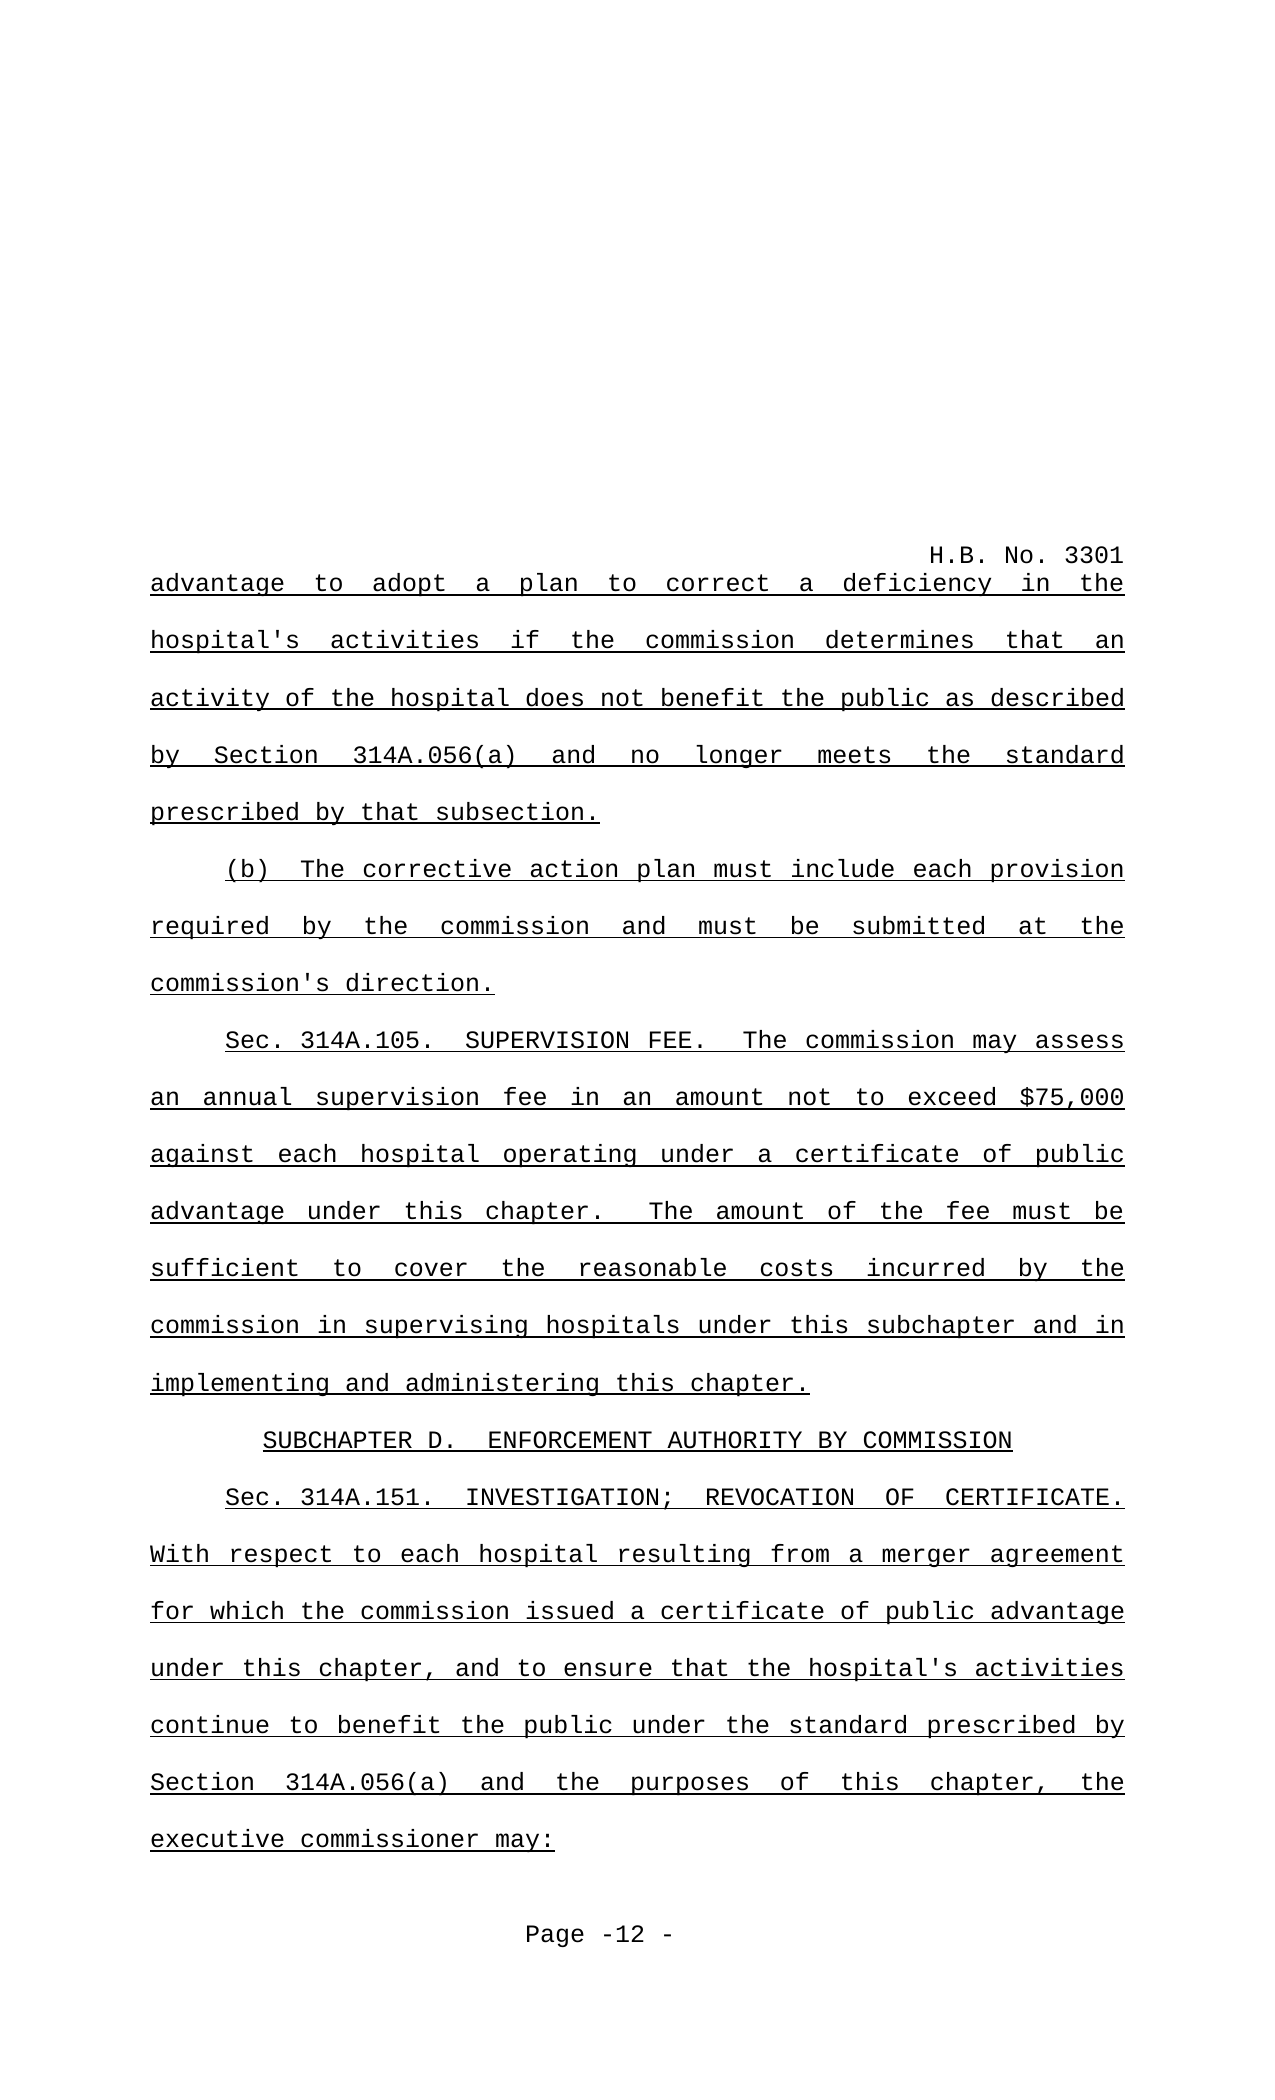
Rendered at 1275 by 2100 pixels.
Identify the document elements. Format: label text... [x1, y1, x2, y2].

text Sec. 314A.151. INVESTIGATION; REVOCATION OF CERTIFICATE. With respect to each hospital resulting from a merger agreement for which the commission issued a certificate of public advantage under this chapter, and to ensure that the hospital's activities continue to benefit the public under the standard prescribed by Section 314A.056(a) and the purposes of this chapter, the executive commissioner may: [150, 1623, 1125, 1679]
text Sec. 314A.151. INVESTIGATION; REVOCATION OF CERTIFICATE. With respect to each hospital resulting from a merger agreement for which the commission issued a certificate of public advantage under this chapter, and to ensure that the hospital's activities continue to benefit the public under the standard prescribed by Section 314A.056(a) and the purposes of this chapter, the executive commissioner may: [150, 1680, 1125, 1736]
text Sec. 314A.151. INVESTIGATION; REVOCATION OF CERTIFICATE. With respect to each hospital resulting from a merger agreement for which the commission issued a certificate of public advantage under this chapter, and to ensure that the hospital's activities continue to benefit the public under the standard prescribed by Section 314A.056(a) and the purposes of this chapter, the executive commissioner may: [150, 1484, 1125, 1565]
text Sec. 314A.105. SUPERVISION FEE. The commission may assess an annual supervision fee in an amount not to exceed $75,000 against each hospital operating under a certificate of public advantage under this chapter. The amount of the fee must be sufficient to cover the reasonable costs incurred by the commission in supervising hospitals under this subchapter and in implementing and administering this chapter. [150, 1224, 1125, 1279]
text (b) The corrective action plan must include each provision required by the commission and must be submitted at the commission's direction. [150, 856, 1125, 937]
text Sec. 314A.105. SUPERVISION FEE. The commission may assess an annual supervision fee in an amount not to exceed $75,000 against each hospital operating under a certificate of public advantage under this chapter. The amount of the fee must be sufficient to cover the reasonable costs incurred by the commission in supervising hospitals under this subchapter and in implementing and administering this chapter. [150, 1338, 1125, 1398]
text Sec. 314A.151. INVESTIGATION; REVOCATION OF CERTIFICATE. With respect to each hospital resulting from a merger agreement for which the commission issued a certificate of public advantage under this chapter, and to ensure that the hospital's activities continue to benefit the public under the standard prescribed by Section 314A.056(a) and the purposes of this chapter, the executive commissioner may: [150, 1795, 1125, 1855]
text Sec. 314A.151. INVESTIGATION; REVOCATION OF CERTIFICATE. With respect to each hospital resulting from a merger agreement for which the commission issued a certificate of public advantage under this chapter, and to ensure that the hospital's activities continue to benefit the public under the standard prescribed by Section 314A.056(a) and the purposes of this chapter, the executive commissioner may: [150, 1737, 1125, 1793]
text (b) The corrective action plan must include each provision required by the commission and must be submitted at the commission's direction. [150, 938, 1125, 999]
text Sec. 314A.105. SUPERVISION FEE. The commission may assess an annual supervision fee in an amount not to exceed $75,000 against each hospital operating under a certificate of public advantage under this chapter. The amount of the fee must be sufficient to cover the reasonable costs incurred by the commission in supervising hospitals under this subchapter and in implementing and administering this chapter. [150, 1281, 1125, 1336]
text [150, 571, 1125, 594]
text Sec. 314A.105. SUPERVISION FEE. The commission may assess an annual supervision fee in an amount not to exceed $75,000 against each hospital operating under a certificate of public advantage under this chapter. The amount of the fee must be sufficient to cover the reasonable costs incurred by the commission in supervising hospitals under this subchapter and in implementing and administering this chapter. [150, 1167, 1125, 1222]
text Sec. 314A.105. SUPERVISION FEE. The commission may assess an annual supervision fee in an amount not to exceed $75,000 against each hospital operating under a certificate of public advantage under this chapter. The amount of the fee must be sufficient to cover the reasonable costs incurred by the commission in supervising hospitals under this subchapter and in implementing and administering this chapter. [150, 1027, 1125, 1108]
text Sec. 314A.151. INVESTIGATION; REVOCATION OF CERTIFICATE. With respect to each hospital resulting from a merger agreement for which the commission issued a certificate of public advantage under this chapter, and to ensure that the hospital's activities continue to benefit the public under the standard prescribed by Section 314A.056(a) and the purposes of this chapter, the executive commissioner may: [150, 1566, 1125, 1622]
text SUBCHAPTER D. ENFORCEMENT AUTHORITY BY COMMISSION [150, 1427, 1125, 1456]
text Sec. 314A.105. SUPERVISION FEE. The commission may assess an annual supervision fee in an amount not to exceed $75,000 against each hospital operating under a certificate of public advantage under this chapter. The amount of the fee must be sufficient to cover the reasonable costs incurred by the commission in supervising hospitals under this subchapter and in implementing and administering this chapter. [150, 1110, 1125, 1165]
